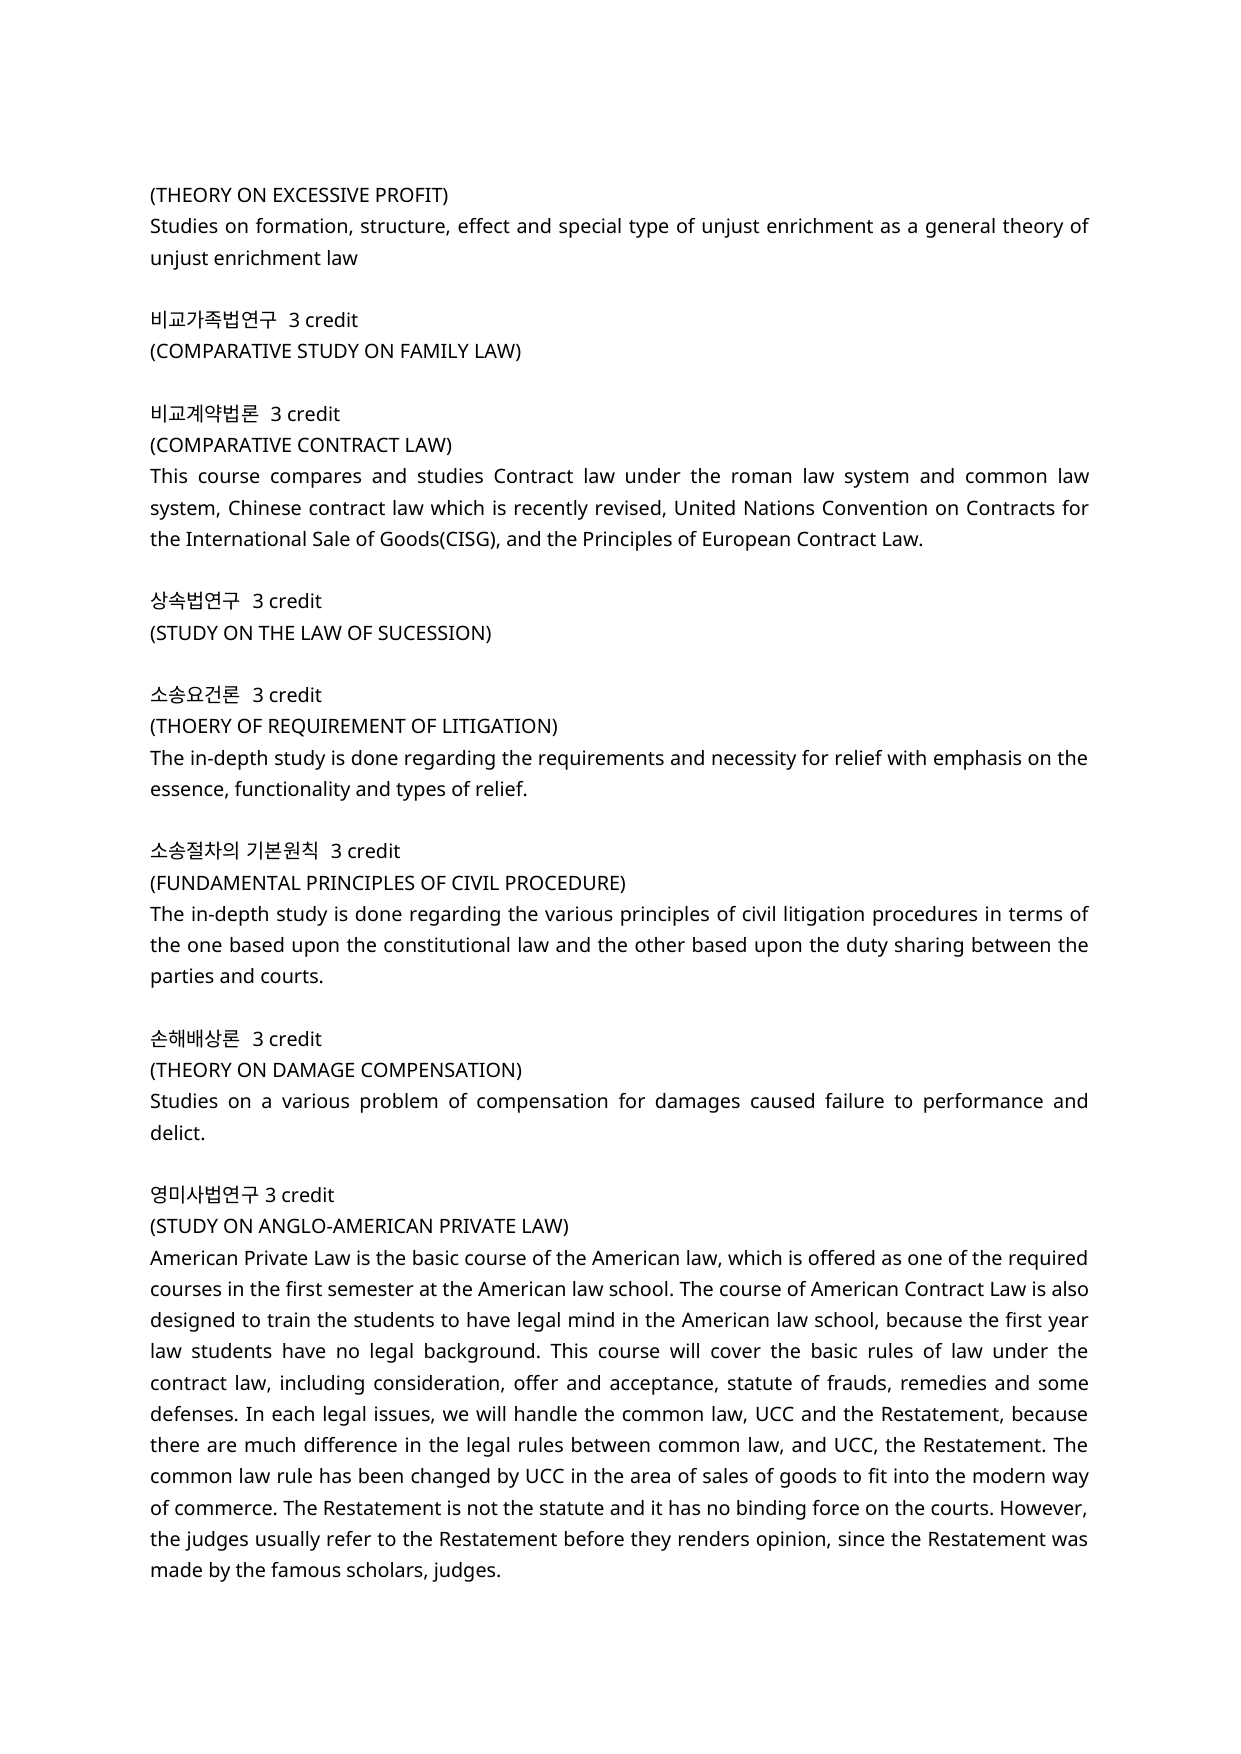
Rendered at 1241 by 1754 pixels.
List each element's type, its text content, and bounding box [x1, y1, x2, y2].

text (COMPARATIVE STUDY ON FAMILY LAW) [150, 333, 1090, 365]
text (THEORY ON EXCESSIVE PROFIT) [150, 177, 1090, 208]
text Studies on formation, structure, effect and special type of unjust enrichment as a general theory of unjust enrichment law [150, 208, 1090, 271]
text This course compares and studies Contract law under the roman law system and common law system, Chinese contract law which is recently revised, United Nations Convention on Contracts for the International Sale of Goods(CISG), and the Principles of European Contract Law. [150, 458, 1090, 552]
text 비교가족법연구 3 credit [150, 302, 1090, 333]
text Studies on a various problem of compensation for damages caused failure to performance and delict. [150, 1083, 1090, 1146]
text (STUDY ON ANGLO-AMERICAN PRIVATE LAW) [150, 1208, 1090, 1240]
text The in-depth study is done regarding the requirements and necessity for relief with emphasis on the essence, functionality and types of relief. [150, 740, 1090, 802]
text (THOERY OF REQUIREMENT OF LITIGATION) [150, 708, 1090, 740]
text 영미사법연구 3 credit [150, 1177, 1090, 1208]
text (COMPARATIVE CONTRACT LAW) [150, 427, 1090, 458]
text The in-depth study is done regarding the various principles of civil litigation procedures in terms of the one based upon the constitutional law and the other based upon the duty sharing between the parties and courts. [150, 896, 1090, 990]
text 비교계약법론 3 credit [150, 396, 1090, 427]
text 소송요건론 3 credit [150, 677, 1090, 708]
text 손해배상론 3 credit [150, 1021, 1090, 1052]
text (STUDY ON THE LAW OF SUCESSION) [150, 615, 1090, 646]
text 소송절차의 기본원칙 3 credit [150, 833, 1090, 865]
text (THEORY ON DAMAGE COMPENSATION) [150, 1052, 1090, 1083]
text American Private Law is the basic course of the American law, which is offered as one of the required courses in the first semester at the American law school. The course of American Contract Law is also designed to train the students to have legal mind in the American law school, because the first year law students have no legal background. This course will cover the basic rules of law under the contract law, including consideration, offer and acceptance, statute of frauds, remedies and some defenses. In each legal issues, we will handle the common law, UCC and the Restatement, because there are much difference in the legal rules between common law, and UCC, the Restatement. The common law rule has been changed by UCC in the area of sales of goods to fit into the modern way of commerce. The Restatement is not the statute and it has no binding force on the courts. However, the judges usually refer to the Restatement before they renders opinion, since the Restatement was made by the famous scholars, judges. [150, 1240, 1090, 1583]
text 상속법연구 3 credit [150, 583, 1090, 615]
text (FUNDAMENTAL PRINCIPLES OF CIVIL PROCEDURE) [150, 865, 1090, 896]
